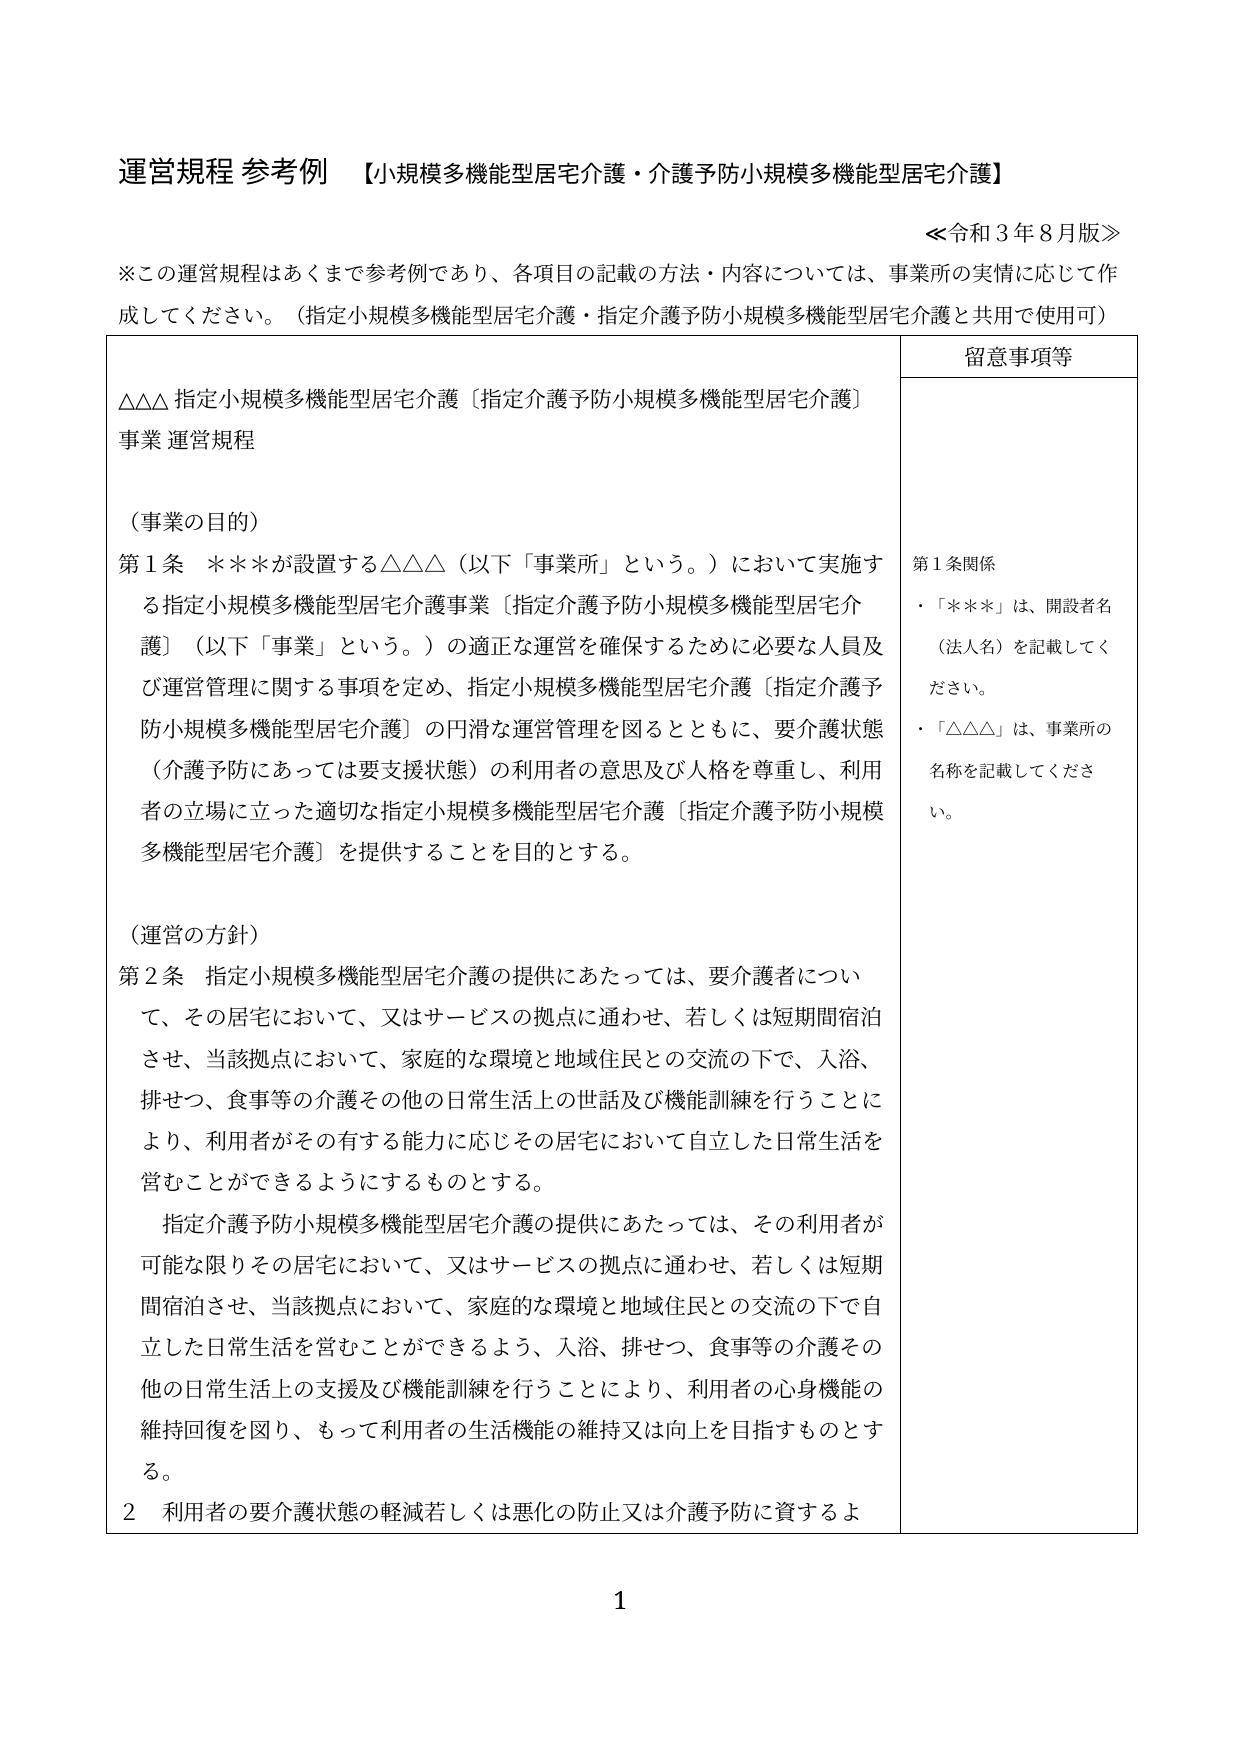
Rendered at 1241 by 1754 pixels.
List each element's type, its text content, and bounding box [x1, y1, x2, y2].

text 運営規程 参考例 【小規模多機能型居宅介護・介護予防小規模多機能型居宅介護】 [118, 128, 1122, 211]
table_header 留意事項等 [901, 336, 1137, 377]
table_header △△△ 指定小規模多機能型居宅介護〔指定介護予防小規模多機能型居宅介護〕 事業 運営規程 （事業の目的） 第１条 ＊＊＊が設置する△△△（以下「事業所」という。）において実施する指定小規模多機能型居宅介護事業〔指定介護予防小規模多機能型居宅介護〕（以下「事業」という。）の適正な運営を確保するために必要な人員及び運営管理に関する事項を定め、指定小規模多機能型居宅介護〔指定介護予防小規模多機能型居宅介護〕の円滑な運営管理を図るとともに、要介護状態（介護予防にあっては要支援状態）の利用者の意思及び人格を尊重し、利用者の立場に立った適切な指定小規模多機能型居宅介護〔指定介護予防小規模多機能型居宅介護〕を提供することを目的とする。 （運営の方針） 第２条 指定小規模多機能型居宅介護の提供にあたっては、要介護者について、その居宅において、又はサービスの拠点に通わせ、若しくは短期間宿泊させ、当該拠点において、家庭的な環境と地域住民との交流の下で、入浴、排せつ、食事等の介護その他の日常生活上の世話及び機能訓練を行うことにより、利用者がその有する能力に応じその居宅において自立した日常生活を営むことができるようにするものとする。 指定介護予防小規模多機能型居宅介護の提供にあたっては、その利用者が可能な限りその居宅において、又はサービスの拠点に通わせ、若しくは短期間宿泊させ、当該拠点において、家庭的な環境と地域住民との交流の下で自立した日常生活を営むことができるよう、入浴、排せつ、食事等の介護その他の日常生活上の支援及び機能訓練を行うことにより、利用者の心身機能の維持回復を図り、もって利用者の生活機能の維持又は向上を目指すものとする。 ２ 利用者の要介護状態の軽減若しくは悪化の防止又は介護予防に資するよう、その目標を設定し、計画的に行うものとする。 ３ 利用者の意思及び人格を尊重し、常に利用者の立場に立ったサービスの提供に努めるものとする。 ４ 地域との結び付きを重視し、市町村、居宅介護支援事業者、介護予防支援事業者、他の地域密着型サービス事業者、居宅サービス事業者、その他の保健医療サービス及び福祉サービスを提供する者との連携に努めるものとする。 ５ 利用者の人権の擁護、虐待の防止等のため、必要な体制の整備を行うとともに、従業者に対し、研修を実施する等の措置を講じるものとする。 ６ 事業所において行われる性的な言動又は優越的な関係を背景とした言動であって業務上必要かつ相当な範囲を超えたものにより従業者の就業環境が害されることを防止するための方針の明確化等の必要な措置を講じるものとする。 ７ 介護保険等関連情報その他必要な情報を活用し、適切かつ有効に行うよう努めるものとする。 ８ 前７項のほか、「田辺市指定地域密着型サービス等の基準等を定める条例（平成25年田辺市条例第35号）」及び関係法令に定める内容を遵守し、事業を実施するものとする。 （事業の運営） 第３条 指定小規模多機能型居宅介護〔指定介護予防小規模多機能型居宅介護〕の提供に当たっては、事業所の従業者によってのみ行うものとし、第三者への委託は行わないものとする。 （事業所の名称等） 第４条 事業を行う事業所の名称及び所在地は、次のとおりとする。 （１）名 称 △△△ （２）所在地 田辺市○○町○番○号 ○○ビル〇階 （従業者の職種、員数及び職務内容） 第５条 事業所における従業者の職種、員数及び職務の内容は次のとおりとする。 （１）管理者 １名（常勤・専従） 管理者は、従業者及び業務の実施状況の把握その他業務の管理を一元的に行うとともに、法令等において規定されている指定小規模多機能型居宅介護〔指定介護予防小規模多機能型居宅介護〕の実施に関し、事業所の従業者に対し遵守すべき事項について指揮命令を行う。 （２）介護支援専門員 ○名 介護支援専門員は登録者にかかる居宅サービス計画及び小規模多機能型居宅介護計画〔介護予防小規模多機能型居宅介護計画〕の作成に当たる。 （３）介護従業者 ○名以上 (うち○名は看護師） 介護従業者は登録者の居宅を訪問して指定小規模多機能型居宅介護〔指定介護予防小規模多機能型居宅介護〕を提供するとともに、事業所において通い及び宿泊の利用者に対し指定小規模多機能型居宅介護〔指定介護予防小規模多機能型居宅介護〕を提供する。 看護師は登録者の健康状態を把握し、関係医療機関との連携を行う。 （営業日及び営業時間等） 第６条 事業所の営業日及び営業時間は、次のとおりとする。 （１）営業日 365日 （２）営業時間 訪問サービス 24時間 通いサービス ○時から○時まで 宿泊サービス ○時から○時まで （登録定員及び利用定員） 第７条 事業所における利用定員は次のとおりとする。 （１）登録定員 ○○名 （２）通いサービス ○○名 （３）宿泊サービス ○名 （指定小規模多機能型居宅介護〔指定介護予防小規模多機能型居宅介護〕の内容） 第８条 指定小規模多機能型居宅介護〔指定介護予防小規模多機能型居宅介護〕の内容は、次に掲げるもののうち必要と認められるサービスを行う。 （１）第９条のサービス計画の作成 （２）第10条の介護計画の作成 （３）通いサービス 事業所において、食事や入浴、排せつ等の日常生活上の世話や機能訓練を行う。 （４）宿泊サービス 事業所に宿泊していただき、食事や入浴、排せつ等の日常生活上の世話や機能訓練を行う。 （５）訪問サービス 利用者の居宅において、食事や入浴、排せつ等の日常生活上の世話や機能訓練を行う。 （６）相談談、援助等 ２ サービスの提供に当たっては、利用者の日々の様態、希望等を勘案し、適時適切に通いサービス、訪問サービス及び宿泊サービスを組み合わせた介護を行う。 （居宅サービス計画〔介護予防サービス計画〕の作成） 第９条 介護支援専門員は、指定小規模多機能型居宅介護〔指定介護予防小規模多機能型居宅介護〕のサービスの提供開始時に、「指定居宅介護支援等の事業の人員及び運営に関する基準」（平成１１年厚生省令第３８号）第１３条各号の具体的取組方針又は「指定介護予防支援等の事業の人員及び運営並びに指定介護予防支援等に係る介護予防のための効果的な支援の方法に関する基準」（平成18年厚生労働省令第37号）第30条各号の具体的取組方針及び第３１条の留意点に沿って、居宅サービス計画〔介護予防サービス計画〕（以下「サービス計画」という。）を作成する。 ３ 介護支援専門員は、要介護状態又は要支援状態の利用者に応じて作成したサービス計画について、利用者及びその家族に対して、その内容について説明し文書により同意を得る。 ４ 介護支援専門員は、サービス計画を作成した際には、当該サービス計画を利用者に交付する。 ５ サービス計画の作成に当たっては、利用者の心身及び家族の状況等を踏まえ、その解決すべき課題を適切に把握するとともに、利用者の日常生活全般を支援する観点から介護サービス以外の保健医療サービス及び福祉サービス、地域住民による自発的な活動によるサービス等の利用も含めてサービス計画に位置付けるよう努めるものとする。更に作成後は実施状況の把握を行い、必要に応じてサービス計画の変更を行う。 （介護計画の作成） 第10条 介護支援専門員は、指定小規模多機能型居宅介護〔指定介護予防小規模多機能型居宅介護〕のサービスの提供開始時に、利用者が住み慣れた地域で生活を継続することができるよう、地域住民との交流や地域活動への参加を図りつつ、利用者の心身の状況、希望及びその置かれている環境を踏まえて、通いサービス、訪問サービス及び宿泊サービスを柔軟に組み合わせ、介護従業者との協議の上、援助の目標、当該目的を達成するための具体的なサービス内容を記載した小規模多機能型居宅介護居宅介護計画〔介護予防小規模多機能型居宅介護計画〕（以下「介護計画」という。）を作成する。 ２ 介護支援専門員は、それぞれの利用者に応じて作成した介護計画について、利用者及びその家族に対して、その内容について説明し文書により同意を得る。 ３ 介護支援専門員は、介護計画を作成した際には、当該介護計画を利用者に交付する。 ４ 介護計画の作成に当たっては、利用者の状態に応じた多様なサービスの提供及び利用に努め、更に作成後は実施状況の把握を行い、必要に応じて介護計画の変更を行う。 （利用料等） 第11条 指定小規模多機能型居宅介護を提供した場合の利用料の額は、介護報酬告示上の額とし、そのサービスが法定代理受領サービスであるときは、利用者から本人負担分の支払いを受けるものとする。 なお、法定代理受領以外の利用料については、「指定地域密着型サービスに要する費用の額の算定に関する基準」（平成18年厚生労働省告示第126号）によるものとする。 ２ 指定介護予防小規模多機能型居宅介護を提供した場合の利用料の額は、介護報酬告示上の額とし、そのサービスが法定代理受領サービスであるときは、利用者から本人負担分の支払いを受けるものとする。 なお、法定代理受領以外の利用料については、「指定地域密着型介護予防サービスに要する費用の額の算定に関する基準」（平成18年厚生労働省告示第128号）によるものとする。 ３ 次条に定める通常の事業の実施地域を越えて行う指定小規模多機能型居宅介護〔指定介護予防小規模多機能型居宅介護〕に要した交通費及び送迎にかかる費用は、その実費を徴収する。なお、自動車を使用した場合の交通費及び送迎にかかる費用は次のとおりとする。 （１）事業所から片道おおむね○キロメートル未満 ○○円 （２）事業所から片道おおむね○キロメートル以上 ○○円 ４ 食事の提供に要する費用については、次の金額を徴収する。 朝食○○円、昼食○○円、夕食○○円 ５ 宿泊費については、１泊につき○○円を徴収する。 ６ おむつ代については、○○円を徴収する。 ７ 前各号に掲げるもののほか、指定小規模多機能型居宅介護〔指定介護予防小規模多機能型居宅介護〕の中で提供されるサービスのうち、日常生活においても通常必要となるものにかかる費用で、その利用者が負担することが適当と認められる費用について、実費を徴収する。 ８ 前各項の利用料等の支払を受けたときは、利用者又はその家族に対し、利用料とその他の利用料（個別の費用ごとに区分）について記載した領収書を交付する。 ９ 指定小規模多機能型居宅介護〔指定介護予防小規模多機能型居宅介護〕の提供の開始に際しては、あらかじめ、利用者（利用申込者）又はその家族に対し、運営規程に規定する重要事項に関する規程の概要、事業所の従業者の勤務の体制、サービスの内容及び費用等について文書（重要事項説明書等）を交付して説明を行い、利用者（利用申込者）の同意を得るものとする。 10 法定代理受領サービスに該当しない指定小規模多機能型居宅介護〔指定介護予防小規模多機能型居宅介護〕に係る利用料の支払いを受けたときは、提供した指定小規模多機能型居宅介護〔指定介護予防小規模多機能型居宅介護〕の内容、費用の額その他必要と認められる事項を記載したサービス提供証明書を利用者に対して交付するものとする。 （通常の事業の実施地域） 第12条 通常の事業の実施地域は、田辺市とする。 （サービス利用に当たっての留意事項） 第13条 利用者は指定小規模多機能型居宅介護〔指定介護予防小規模多機能型居宅介護〕の提供を受ける際には、医師の診断や日常生活上の留意事項、利用当日の健康状態等を指定小規模多機能型居宅介護〔指定介護予防小規模多機能型居宅介護〕従業者に連絡し、心身の状況に応じたサービスの提供を受けるよう留意する。 （緊急時等における対応方法） 第14条 指定小規模多機能型居宅介護〔指定介護予防小規模多機能型居宅介護〕の提供を行っているときに利用者に病状の急変、その他緊急事態が生じたときは、速やかに主治医又は事業者が定めた協力医療機関に連絡する等の措置を講じるとともに、管理者に報告する。主治医への連絡が困難な場合は、緊急搬送等の必要な措置を講じるものとする。 ２ 利用者に対する指定小規模多機能型居宅介護〔指定介護予防小規模多機能型居宅介護〕の提供により事故が発生した場合は、市町村、当該利用者の家族、当該利用者に係る居宅介護支援事業者等に連絡するとともに、必要な措置を講じるものとする。 ３ 利用者に対する指定小規模多機能型居宅介護〔指定介護予防小規模多機能型居宅介護〕の提供により賠償すべき事故が発生した場合には、損害賠償を速やかに行うものとする。 （非常災害対策） 第15条 非常災害に関する具体的計画を立て、非常災害時の関係機関への通報及び連携体制を整備するとともに、非常災害対策を推進するため、災害対策推進員を配置する。 ２ 非常災害に備えて、消防計画、風水害、地震等の災害に対処するための計画を作成し、防火管理者または火気・消防等についての責任者を定め、年○回定期的に避難、救出その他必要な訓練を行うものとする。 ３ 前項に規定する訓練の実施に当たって、地域住民の参加が得られるよう連携に努める。 （衛生管理及び感染症の予防等に関する事項） 第16条 適切な衛生管理及び感染症の予防及びまん延の防止等のため、衛生管理推進員を配置する。 ２ 利用者の使用する施設、食器その他の設備又は飲用に供する水について、衛生的な管理に努めるとともに、必要に応じ保健所の助言、指導を求めるものとする。 ３ 事業所において、感染症が発生し、又はまん延しないようにするため、次の各号に掲げる措置を講じるものとする。 （１）感染症の予防及びまん延の防止のための対策を検討する委員会をおおむね６月に１回以上開催するとともに、その結果について、従業者に周知徹底を図る。 （２）感染症の予防及びまん延の防止のための指針を整備する。 （３）従業者に対し、感染症の予防及びまん延の防止のための研修及び訓練を定期的に実施する。 （業務継続計画の策定等） 第17条 感染症や非常災害の発生時において、利用者に対する指定小規模多機能型居宅介護〔指定介護予防小規模多機能型居宅介護〕の提供を継続的に実施するため及び非常時の体制で早期の業務再開を図るための計画（以下「業務継続計画」という。）を策定し、当該業務継続計画に従い必要な措置を講じるものとする。 ２ 事業所の従業者に対し、業務継続計画について周知するとともに、必要な研修及び訓練を定期的に実施する。 ３ 定期的に業務継続計画の見直しを行い、必要に応じて業務継続計画の変更を行うものとする。 （苦情処理） 第18条 指定小規模多機能型居宅介護〔指定介護予防小規模多機能型居宅介護〕の提供に係る利用者及びその家族からの苦情に迅速かつ適切に対応するために、必要な措置を講じるものとする。 ２ 事業所は、提供した指定小規模多機能型居宅介護［指定介護予防小規模多機能型居宅介護］に関し、介護保険法第23条の規定により市町村が行う文書その他の物件の提出若しくは提示の求め又は当該市町村の職員からの質問若しくは照会に応じ、及び市町村が行う調査に協力するとともに、市町村から指導又は助言を受けた場合は、当該指導又は助言に従って必要な改善を行うものとする。 ３ 事業所は、提供した指定小規模多機能型居宅介護［指定介護予防小規模多機能型居宅介護］に係る利用者からの苦情に関して国民健康保険団体連合会の調査に協力するとともに、国民健康保険団体連合会から指導又は助言を受けた場合は、当該指導又は助言に従って必要な改善を行うものとする。 （運営推進会議） 第19条 事業所の行う指定小規模多機能型居宅介護を地域に開かれたサービスとし、サービスの質の確保を図ることを目的として、運営推進会議を設置する。 ２ 運営推進会議は利用者、利用者、利用者の家族、地域住民の代表者、事業所が所在する圏域の地域包括支援センターの職員及び指定小規模多機能型居宅介護についての知見を有する者等により構成するものとする。 ３ 運営推進会議の開催はおおむね２月に１回以上とする。 ４ 運営推進会議は通いサービス、宿泊サービスの提供回数等の活動状況を報告し、評価を受けるとともに、必要な要望、助言等を聴く機会とする。 （人権擁護） 第20条 事業所は、利用者の人権の擁護、虐待の防止等のため、人権擁護推進員を置くとともに、従業者に対し、人権の擁護、虐待の防止等に関する研修を実施するものとする。 （虐待防止に関する事項） 第21条 事業所は、虐待の発生又はその再発を防止するため、次の各号に掲げる措置を講じるものとする。 （１）虐待の防止のための対策を検討する委員会を定期的に開催するとともに、その結果について、従業者に周知徹底を図る。 （２）虐待の防止のための指針を整備する。 （３）従業者に対し、虐待の防止のための研修を定期的に実施する。 （４）前３号に掲げる措置を適切に実施するための担当者を置く。 ２ 事業所は、サービス提供中に、事業所従業者又は養護者（利用者の家族等高齢者を現に養護する者）による虐待を受けたと思われる利用者を発見した場合は、速やかに、これを市町村に通報するものとする。 （個人情報の保護） 第22条 事業所は、利用者の個人情報について「個人情報の保護に関する法律」及び厚生労働省が策定した「医療・介護関係事業者における個人情報の適切な取扱いのためのガイダンス」を遵守し適切な取扱いに努めるものとする。 ２ 事業者が得た利用者の個人情報については、事業者での介護サービスの提供以外の目的では、原則的に使用しないものとし、外部への情報提供については必要に応じて利用者又は、その代理人の了解を得るものとする。 （その他運営に関する留意事項） 第23条 事業所は、従業者の資質向上のために研修の機会を次のとおり設けるものとし、また、業務の執行体制についても検証、整備する。 （１）採用時研修 採用後○か月以内 （２）継続研修 年○回 ２ 事業所は、全ての従業者（看護師等、関係法令で定める資格を有する者等を除く）に対し、認知症介護に係る基礎的な研修を受講させるために必要な措置を講じるものとする。 ３ 従業者は、業務上知り得た利用者又はその家族の秘密を保持する。 ４ 事業所は、従業者であった者に業務上知り得た利用者又はその家族の秘密を保持させるため、従業者でなくなった後においてもこれらの秘密を保持すべき旨を、従業者との雇用契約の内容とする。 ５ 事業所は、指定小規模多機能型居宅介護〔指定介護予防小規模多機能型居宅介護〕に関する諸記録を整備し、完結した日から５年間保存するものとする。 ６ この規程に定める事項のほか、運営に関する重要事項は＊＊＊と事業所の管理者との協議に基づいて定めるものとする。 附 則 この規程は、令和○年○月○日から施行する。 この規程は、令和△年△月△日から施行する。 [107, 336, 900, 1533]
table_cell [901, 378, 1137, 1533]
text ≪令和３年８月版≫ [118, 211, 1122, 252]
text ※この運営規程はあくまで参考例であり、各項目の記載の方法・内容については、事業所の実情に応じて作成してください。（指定小規模多機能型居宅介護・指定介護予防小規模多機能型居宅介護と共用で使用可） [118, 252, 1122, 335]
